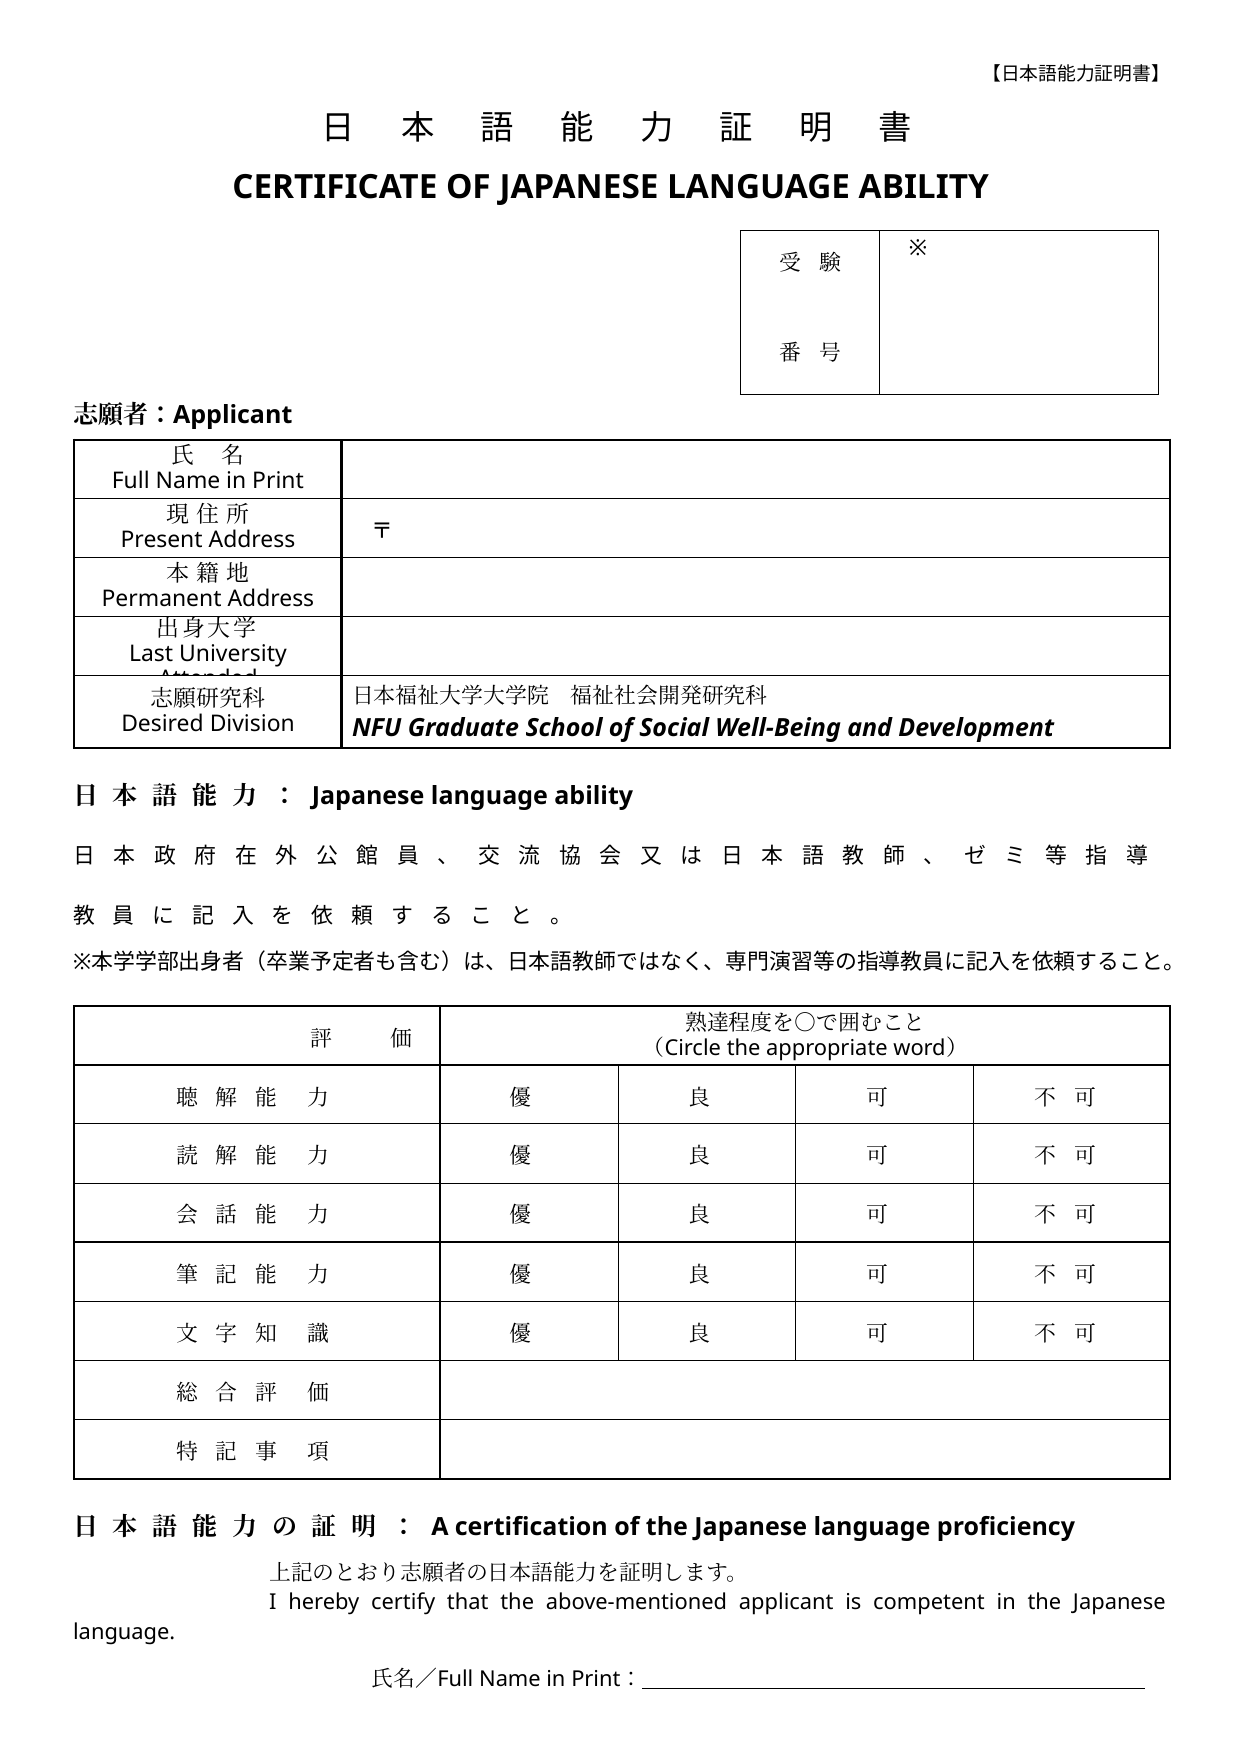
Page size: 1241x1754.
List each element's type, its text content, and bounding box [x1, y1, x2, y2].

table_header 熟達程度を○で囲むこと （Circle the appropriate word） [441, 1007, 1169, 1064]
table_cell 不可 Poor [974, 1243, 1169, 1301]
table_header [343, 441, 1169, 497]
table_cell 良 Good [619, 1124, 795, 1182]
table_cell [441, 1420, 1169, 1478]
table_cell 可 Fair [796, 1184, 973, 1241]
table_cell 〒 [343, 499, 1169, 557]
table_cell 不可 Poor [974, 1124, 1169, 1182]
table_cell 会話能力 Speaking Ability [75, 1184, 439, 1241]
table_cell 良 Good [619, 1184, 795, 1241]
table_cell 優 Excellent [441, 1124, 618, 1182]
table_cell [441, 1361, 1169, 1419]
table_header 評 価 能 力 [75, 1007, 439, 1064]
table_cell 総合評価 Overall Evaluation [75, 1361, 439, 1419]
table_cell [343, 558, 1169, 616]
table_header 氏名 Full Name in Print [75, 441, 340, 497]
table_cell 優 Excellent [441, 1243, 618, 1301]
table_cell 可 Fair [796, 1302, 973, 1359]
table_cell 筆記能力 Writing Ability [75, 1243, 439, 1301]
table_cell 読解能力 Reading Comprehension Ability [75, 1124, 439, 1182]
subtitle CERTIFICATE OF JAPANESE LANGUAGE ABILITY [73, 155, 1167, 215]
table_cell 可 Fair [796, 1243, 973, 1301]
table_cell 優 Excellent [441, 1066, 618, 1123]
table_cell 良 Good [619, 1302, 795, 1359]
table_cell 優 Excellent [441, 1184, 618, 1241]
text I hereby certify that the above-mentioned applicant is competent in the Japanese language. [73, 1586, 1167, 1646]
table_cell 出身大学 Attended [75, 617, 340, 675]
table_cell 志願研究科 Desired Division [75, 676, 340, 747]
table_cell 特記事項 Additional Comments [75, 1420, 439, 1478]
text 日本語能力の証明：A certification of the Japanese language proficiency [73, 1495, 1167, 1555]
table_header ※ [880, 231, 1158, 394]
text 日本語能力：Japanese language ability [73, 764, 1167, 824]
table_cell 不可 Poor [974, 1184, 1169, 1241]
text 上記のとおり志願者の日本語能力を証明します。 [73, 1555, 1167, 1586]
table_cell [343, 617, 1169, 675]
table_cell 可 Fair [796, 1124, 973, 1182]
table_cell 良 Good [619, 1243, 795, 1301]
table_cell 可 Fair [796, 1066, 973, 1123]
text 志願者：Applicant [73, 395, 1167, 431]
table_cell 優 Excellent [441, 1302, 618, 1359]
table_cell 現住所 Present Address [75, 499, 340, 557]
text 日本政府在外公館員、交流協会又は日本語教師、ゼミ等指導教員に記入を依頼すること。 [73, 824, 1167, 944]
table_header 受験番号 [741, 231, 879, 394]
table_cell 不可 Poor [974, 1302, 1169, 1359]
table_cell 本籍地 Permanent Address [75, 558, 340, 616]
table_cell 文字知識 Knowledge of Japanese Characters [75, 1302, 439, 1359]
table_cell 良 Good [619, 1066, 795, 1123]
text 氏名／Full Name in Print： ． [73, 1661, 1167, 1692]
table_cell 聴解能力 Listening Comprehension Ability [75, 1066, 439, 1123]
text 日 本 語 能 力 証 明 書 [73, 95, 1167, 155]
table_cell 不可 Poor [974, 1066, 1169, 1123]
table_cell 日本福祉大学大学院 福祉社会開発研究科 NFU Graduate School of Social Well-Being and Development [343, 676, 1169, 747]
text ※本学学部出身者（卒業予定者も含む）は、日本語教師ではなく、専門演習等の指導教員に記入を依頼すること。 [73, 944, 1167, 975]
